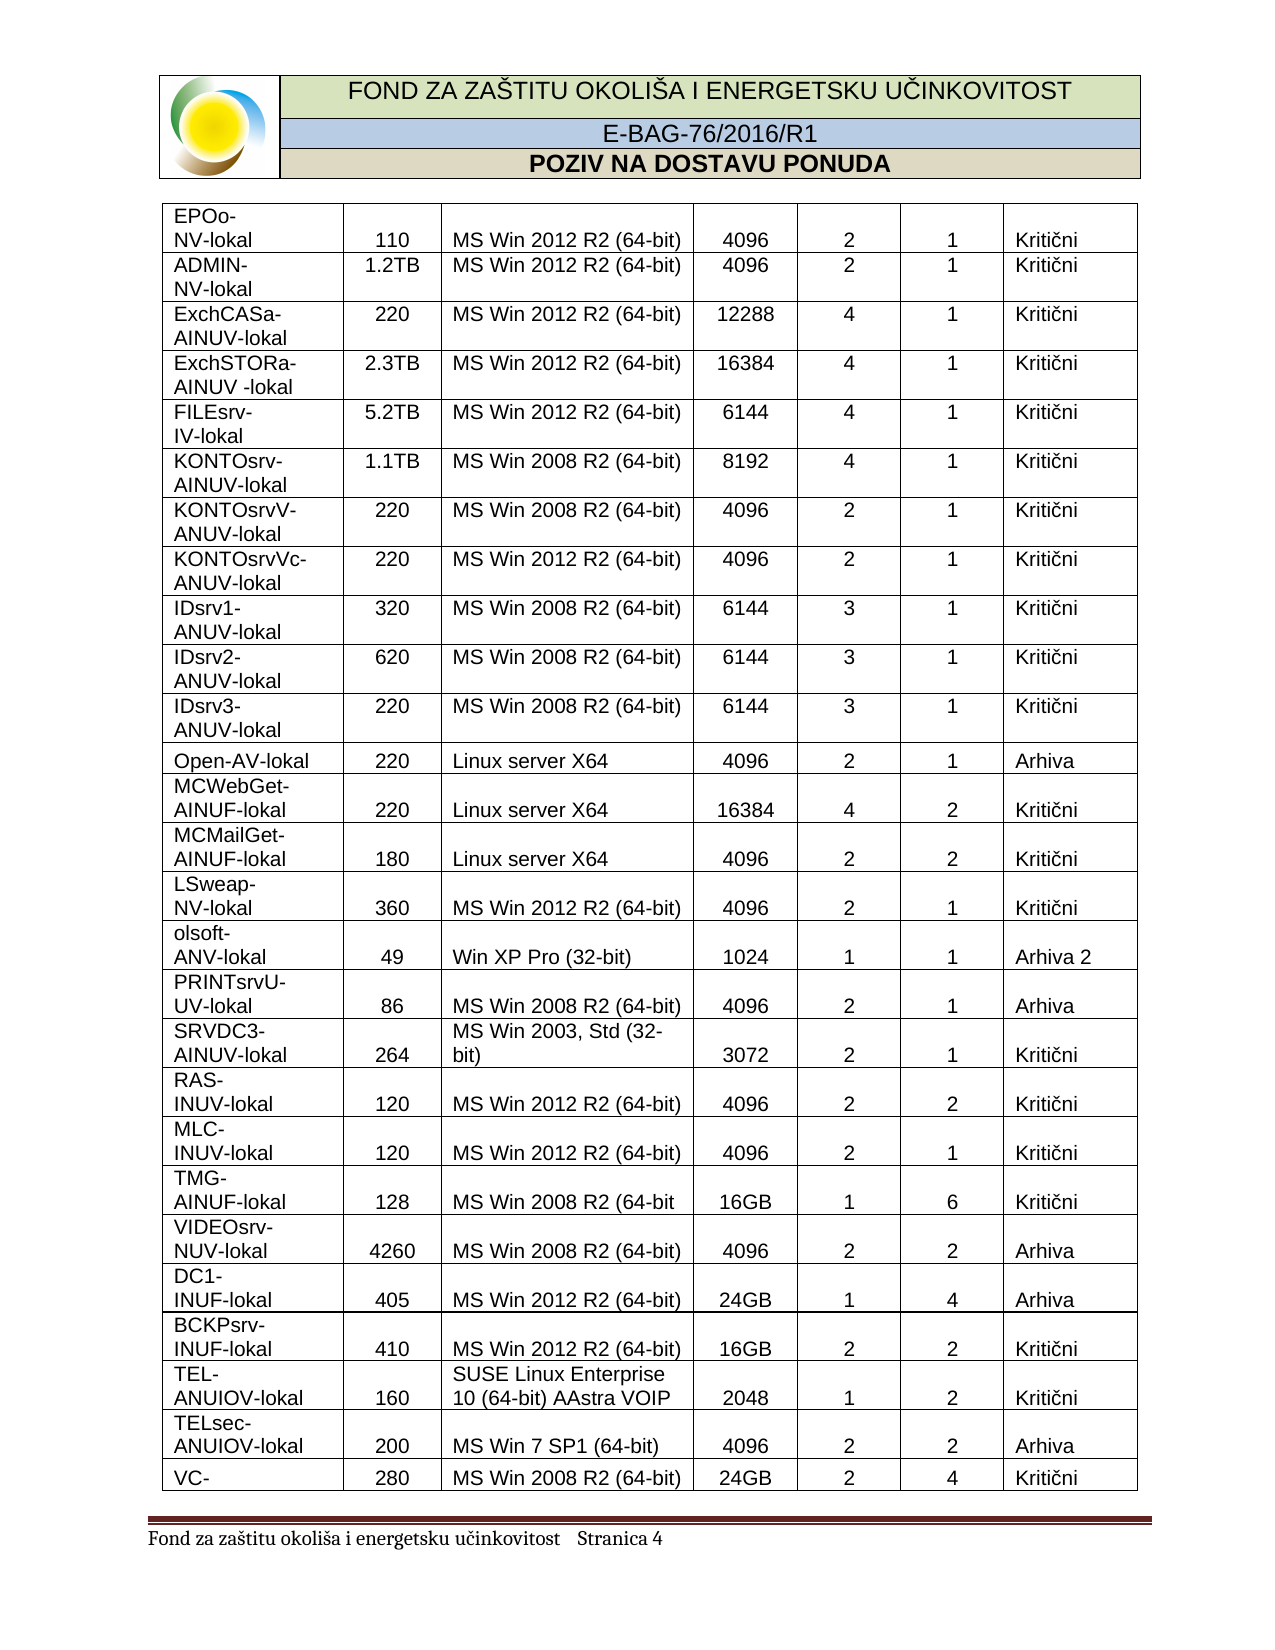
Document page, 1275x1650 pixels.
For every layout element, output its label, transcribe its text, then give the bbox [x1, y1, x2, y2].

table_cell 6 [901, 1166, 1003, 1213]
table_cell Kritični [1004, 774, 1137, 822]
table_cell 4096 [694, 823, 797, 871]
table_cell ADMIN- NV-lokal [163, 253, 343, 301]
table_cell 12288 [694, 302, 797, 350]
table_cell 1 [901, 1117, 1003, 1164]
table_cell 4 [798, 400, 900, 448]
table_cell 180 [344, 823, 441, 871]
table_cell 4096 [694, 1068, 797, 1116]
table_cell MS Win 2008 R2 (64-bit) [442, 1215, 693, 1262]
table_cell MS Win 2008 R2 (64-bit) [442, 1459, 693, 1489]
table_cell 4096 [694, 1117, 797, 1164]
table_cell 4 [798, 449, 900, 497]
table_cell 620 [344, 645, 441, 693]
table_cell Kritični [1004, 302, 1137, 350]
table_cell Kritični [1004, 498, 1137, 546]
table_cell ExchCASa-AINUV-lokal [163, 302, 343, 350]
table_cell SUSE Linux Enterprise 10 (64-bit) AAstra VOIP [442, 1361, 693, 1409]
table_cell 6144 [694, 400, 797, 448]
table_cell VIDEOsrv- NUV-lokal [163, 1215, 343, 1262]
table_cell KONTOsrvV-ANUV-lokal [163, 498, 343, 546]
table_cell 1.2TB [344, 253, 441, 301]
table_cell SRVDC3- AINUV-lokal [163, 1019, 343, 1067]
table_cell 2 [798, 547, 900, 595]
table_cell TELsec- ANUIOV-lokal [163, 1410, 343, 1458]
table_cell 2 [798, 1410, 900, 1458]
table_cell 4096 [694, 1410, 797, 1458]
table_cell 1024 [694, 921, 797, 969]
table_cell ExchSTORa- AINUV -lokal [163, 351, 343, 399]
table_cell TMG- AINUF-lokal [163, 1166, 343, 1213]
table_cell IDsrv1- ANUV-lokal [163, 596, 343, 644]
table_cell 2 [798, 1459, 900, 1489]
table_cell VC- AINUF-lokal [163, 1459, 343, 1489]
table_cell IDsrv3- ANUV-lokal [163, 694, 343, 742]
table_cell Kritični [1004, 351, 1137, 399]
table_cell 1 [901, 449, 1003, 497]
table_cell MS Win 2008 R2 (64-bit) [442, 694, 693, 742]
table_cell 1 [798, 1361, 900, 1409]
table_cell 6144 [694, 694, 797, 742]
table_cell Kritični [1004, 645, 1137, 693]
table_cell MCWebGet- AINUF-lokal [163, 774, 343, 822]
table_cell MS Win 2008 R2 (64-bit) [442, 596, 693, 644]
table_cell 220 [344, 774, 441, 822]
table_cell 1.1TB [344, 449, 441, 497]
table_cell 2 [798, 253, 900, 301]
table_cell 1 [901, 596, 1003, 644]
table_cell Kritični [1004, 1117, 1137, 1164]
table_cell 1 [901, 302, 1003, 350]
table_cell 4096 [694, 253, 797, 301]
table_cell 220 [344, 743, 441, 773]
table_cell MS Win 2008 R2 (64-bit) [442, 645, 693, 693]
table_cell 3 [798, 694, 900, 742]
table_cell Arhiva [1004, 970, 1137, 1018]
table_cell 1 [901, 694, 1003, 742]
table_cell MS Win 2012 R2 (64-bit) [442, 204, 693, 252]
table_cell MS Win 2012 R2 (64-bit) [442, 1068, 693, 1116]
table_cell 6144 [694, 596, 797, 644]
table_cell PRINTsrvU- UV-lokal [163, 970, 343, 1018]
table_cell 5.2TB [344, 400, 441, 448]
table_cell 1 [901, 645, 1003, 693]
table_cell 3072 [694, 1019, 797, 1067]
table_cell 1 [901, 253, 1003, 301]
table_cell 1 [901, 204, 1003, 252]
table_cell 6144 [694, 645, 797, 693]
table_cell 4 [798, 302, 900, 350]
table_cell MS Win 7 SP1 (64-bit) [442, 1410, 693, 1458]
table_cell Arhiva 2 [1004, 921, 1137, 969]
table_cell Arhiva [1004, 743, 1137, 773]
table_cell 2 [798, 1117, 900, 1164]
table_cell 4260 [344, 1215, 441, 1262]
table_cell Kritični [1004, 449, 1137, 497]
table_cell RAS- INUV-lokal [163, 1068, 343, 1116]
table_cell MS Win 2008 R2 (64-bit) [442, 970, 693, 1018]
table_cell Kritični [1004, 400, 1137, 448]
table_cell MCMailGet- AINUF-lokal [163, 823, 343, 871]
table_cell 1 [901, 351, 1003, 399]
table_cell MS Win 2012 R2 (64-bit) [442, 547, 693, 595]
table_cell 1 [901, 547, 1003, 595]
table_cell 4096 [694, 872, 797, 920]
table_cell BCKPsrv- INUF-lokal [163, 1313, 343, 1360]
table_cell 4096 [694, 498, 797, 546]
table_cell 1 [901, 970, 1003, 1018]
table_cell 2 [901, 1313, 1003, 1360]
table_cell 4 [901, 1264, 1003, 1311]
table_cell Kritični [1004, 694, 1137, 742]
table_cell 320 [344, 596, 441, 644]
table_cell 16384 [694, 351, 797, 399]
table_cell MLC- INUV-lokal [163, 1117, 343, 1164]
table_cell 1 [798, 921, 900, 969]
table_cell MS Win 2012 R2 (64-bit) [442, 302, 693, 350]
table_cell Kritični [1004, 547, 1137, 595]
table_cell 3 [798, 645, 900, 693]
table_cell Kritični [1004, 1068, 1137, 1116]
table_cell Kritični [1004, 253, 1137, 301]
table_cell 160 [344, 1361, 441, 1409]
table_cell 4096 [694, 743, 797, 773]
table_cell 405 [344, 1264, 441, 1311]
table_cell 4 [901, 1459, 1003, 1489]
table_cell 220 [344, 498, 441, 546]
table_cell 2 [901, 1215, 1003, 1262]
table_cell 49 [344, 921, 441, 969]
table_cell 4096 [694, 970, 797, 1018]
table_cell 2 [798, 498, 900, 546]
table_cell 410 [344, 1313, 441, 1360]
table_cell 1 [798, 1166, 900, 1213]
table_cell 2 [901, 1361, 1003, 1409]
table_cell 4096 [694, 204, 797, 252]
table_cell 4 [798, 351, 900, 399]
table_cell 220 [344, 547, 441, 595]
table_cell 24GB [694, 1459, 797, 1489]
table_cell MS Win 2003, Std (32-bit) [442, 1019, 693, 1067]
table_cell MS Win 2012 R2 (64-bit) [442, 1117, 693, 1164]
table_cell Kritični [1004, 823, 1137, 871]
table_cell DC1- INUF-lokal [163, 1264, 343, 1311]
table_cell Kritični [1004, 596, 1137, 644]
table_cell 2 [901, 1068, 1003, 1116]
table_cell 2 [901, 823, 1003, 871]
table_cell 1 [901, 498, 1003, 546]
table_cell 110 [344, 204, 441, 252]
table_cell MS Win 2012 R2 (64-bit) [442, 1264, 693, 1311]
table_cell 2 [798, 743, 900, 773]
table_cell MS Win 2008 R2 (64-bit [442, 1166, 693, 1213]
table_cell Kritični [1004, 1166, 1137, 1213]
table_cell Arhiva [1004, 1215, 1137, 1262]
table_cell 2 [901, 1410, 1003, 1458]
table_cell 24GB [694, 1264, 797, 1311]
table_cell 1 [901, 743, 1003, 773]
table_cell Kritični [1004, 1313, 1137, 1360]
table_cell Arhiva [1004, 1264, 1137, 1311]
table_cell Linux server X64 [442, 743, 693, 773]
table_cell 128 [344, 1166, 441, 1213]
table_cell Kritični [1004, 1019, 1137, 1067]
table_cell 2 [798, 1313, 900, 1360]
table_cell 2 [798, 1019, 900, 1067]
table_cell MS Win 2012 R2 (64-bit) [442, 400, 693, 448]
table_cell TEL- ANUIOV-lokal [163, 1361, 343, 1409]
table_cell 4 [798, 774, 900, 822]
table_cell 280 [344, 1459, 441, 1489]
table_cell MS Win 2012 R2 (64-bit) [442, 253, 693, 301]
table_cell 360 [344, 872, 441, 920]
table_cell 2 [901, 774, 1003, 822]
table_cell Kritični [1004, 1361, 1137, 1409]
table_cell Linux server X64 [442, 774, 693, 822]
table_cell 4096 [694, 547, 797, 595]
table_cell MS Win 2012 R2 (64-bit) [442, 872, 693, 920]
table_cell Kritični [1004, 872, 1137, 920]
table_cell 220 [344, 302, 441, 350]
table_cell 2 [798, 1068, 900, 1116]
picture [170, 76, 266, 176]
table_cell 1 [901, 400, 1003, 448]
table_cell 120 [344, 1068, 441, 1116]
table_cell 2 [798, 970, 900, 1018]
table_cell Kritični [1004, 204, 1137, 252]
table_cell 2 [798, 823, 900, 871]
table_cell KONTOsrv-AINUV-lokal [163, 449, 343, 497]
table_cell FILEsrv- IV-lokal [163, 400, 343, 448]
table_cell 4096 [694, 1215, 797, 1262]
table_cell 2.3TB [344, 351, 441, 399]
table_cell 1 [901, 872, 1003, 920]
table_cell 8192 [694, 449, 797, 497]
table_cell 1 [901, 1019, 1003, 1067]
table_cell Win XP Pro (32-bit) [442, 921, 693, 969]
table_cell LSweap- NV-lokal [163, 872, 343, 920]
table_cell MS Win 2008 R2 (64-bit) [442, 498, 693, 546]
table_cell EPOo- NV-lokal [163, 204, 343, 252]
table_cell 220 [344, 694, 441, 742]
table_cell Linux server X64 [442, 823, 693, 871]
table_cell 1 [901, 921, 1003, 969]
table_cell Kritični [1004, 1459, 1137, 1489]
table_cell IDsrv2- ANUV-lokal [163, 645, 343, 693]
table_cell 3 [798, 596, 900, 644]
table_cell MS Win 2012 R2 (64-bit) [442, 351, 693, 399]
table_cell 16GB [694, 1313, 797, 1360]
table_cell 2 [798, 1215, 900, 1262]
table_cell 2048 [694, 1361, 797, 1409]
table_cell MS Win 2008 R2 (64-bit) [442, 449, 693, 497]
table_cell 86 [344, 970, 441, 1018]
table_cell olsoft- ANV-lokal [163, 921, 343, 969]
table_cell 16GB [694, 1166, 797, 1213]
table_cell 264 [344, 1019, 441, 1067]
table_cell 120 [344, 1117, 441, 1164]
table_cell MS Win 2012 R2 (64-bit) [442, 1313, 693, 1360]
table_cell KONTOsrvVc-ANUV-lokal [163, 547, 343, 595]
table_cell Open-AV-lokal [163, 743, 343, 773]
table_cell Arhiva [1004, 1410, 1137, 1458]
table_cell 2 [798, 872, 900, 920]
table_cell 16384 [694, 774, 797, 822]
table_cell 200 [344, 1410, 441, 1458]
table_cell 2 [798, 204, 900, 252]
table_cell 1 [798, 1264, 900, 1311]
